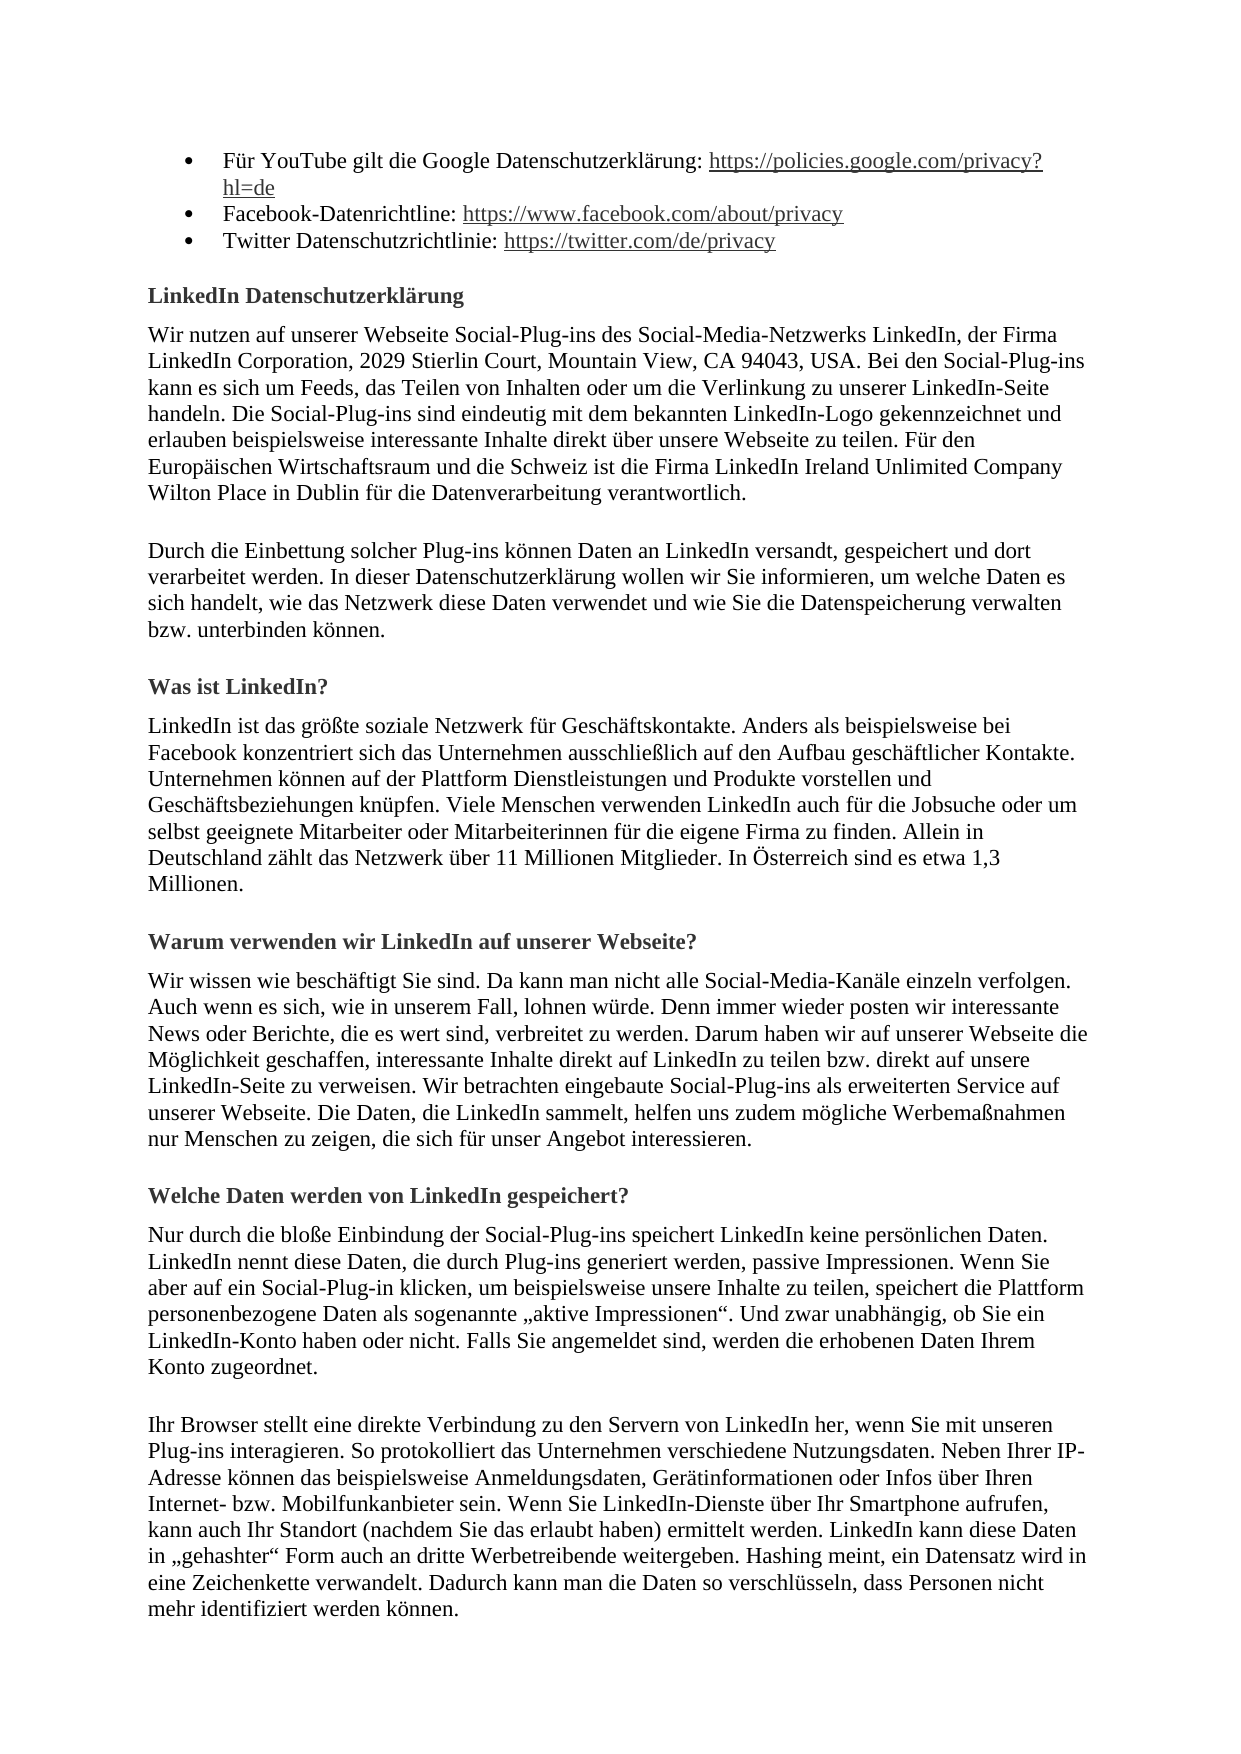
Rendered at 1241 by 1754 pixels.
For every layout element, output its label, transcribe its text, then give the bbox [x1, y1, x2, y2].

text Nur durch die bloße Einbindung der Social-Plug-ins speichert LinkedIn keine persönlichen Daten. LinkedIn nennt diese Daten, die durch Plug-ins generiert werden, passive Impressionen. Wenn Sie aber auf ein Social-Plug-in klicken, um beispielsweise unsere Inhalte zu teilen, speichert die Plattform personenbezogene Daten als sogenannte „aktive Impressionen“. Und zwar unabhängig, ob Sie ein LinkedIn-Konto haben oder nicht. Falls Sie angemeldet sind, werden die erhobenen Daten Ihrem Konto zugeordnet. [148, 1221, 1093, 1379]
text Wir wissen wie beschäftigt Sie sind. Da kann man nicht alle Social-Media-Kanäle einzeln verfolgen. Auch wenn es sich, wie in unserem Fall, lohnen würde. Denn immer wieder posten wir interessante News oder Berichte, die es wert sind, verbreitet zu werden. Darum haben wir auf unserer Webseite die Möglichkeit geschaffen, interessante Inhalte direkt auf LinkedIn zu teilen bzw. direkt auf unsere LinkedIn-Seite zu verweisen. Wir betrachten eingebaute Social-Plug-ins als erweiterten Service auf unserer Webseite. Die Daten, die LinkedIn sammelt, helfen uns zudem mögliche Werbemaßnahmen nur Menschen zu zeigen, die sich für unser Angebot interessieren. [148, 967, 1093, 1151]
text Ihr Browser stellt eine direkte Verbindung zu den Servern von LinkedIn her, wenn Sie mit unseren Plug-ins interagieren. So protokolliert das Unternehmen verschiedene Nutzungsdaten. Neben Ihrer IP-Adresse können das beispielsweise Anmeldungsdaten, Gerätinformationen oder Infos über Ihren Internet- bzw. Mobilfunkanbieter sein. Wenn Sie LinkedIn-Dienste über Ihr Smartphone aufrufen, kann auch Ihr Standort (nachdem Sie das erlaubt haben) ermittelt werden. LinkedIn kann diese Daten in „gehashter“ Form auch an dritte Werbetreibende weitergeben. Hashing meint, ein Datensatz wird in eine Zeichenkette verwandelt. Dadurch kann man die Daten so verschlüsseln, dass Personen nicht mehr identifiziert werden können. [148, 1411, 1093, 1622]
list Twitter Datenschutzrichtlinie: https://twitter.com/de/privacy [185, 227, 1093, 253]
text LinkedIn Datenschutzerklärung [148, 282, 1093, 308]
text Welche Daten werden von LinkedIn gespeichert? [148, 1183, 1093, 1209]
text LinkedIn ist das größte soziale Netzwerk für Geschäftskontakte. Anders als beispielsweise bei Facebook konzentriert sich das Unternehmen ausschließlich auf den Aufbau geschäftlicher Kontakte. Unternehmen können auf der Plattform Dienstleistungen und Produkte vorstellen und Geschäftsbeziehungen knüpfen. Viele Menschen verwenden LinkedIn auch für die Jobsuche oder um selbst geeignete Mitarbeiter oder Mitarbeiterinnen für die eigene Firma zu finden. Allein in Deutschland zählt das Netzwerk über 11 Millionen Mitglieder. In Österreich sind es etwa 1,3 Millionen. [148, 712, 1093, 897]
text Warum verwenden wir LinkedIn auf unserer Webseite? [148, 928, 1093, 954]
text Wir nutzen auf unserer Webseite Social-Plug-ins des Social-Media-Netzwerks LinkedIn, der Firma LinkedIn Corporation, 2029 Stierlin Court, Mountain View, CA 94043, USA. Bei den Social-Plug-ins kann es sich um Feeds, das Teilen von Inhalten oder um die Verlinkung zu unserer LinkedIn-Seite handeln. Die Social-Plug-ins sind eindeutig mit dem bekannten LinkedIn-Logo gekennzeichnet und erlauben beispielsweise interessante Inhalte direkt über unsere Webseite zu teilen. Für den Europäischen Wirtschaftsraum und die Schweiz ist die Firma LinkedIn Ireland Unlimited Company Wilton Place in Dublin für die Datenverarbeitung verantwortlich. [148, 321, 1093, 506]
text Durch die Einbettung solcher Plug-ins können Daten an LinkedIn versandt, gespeichert und dort verarbeitet werden. In dieser Datenschutzerklärung wollen wir Sie informieren, um welche Daten es sich handelt, wie das Netzwerk diese Daten verwendet und wie Sie die Datenspeicherung verwalten bzw. unterbinden können. [148, 537, 1093, 642]
list Für YouTube gilt die Google Datenschutzerklärung: https://policies.google.com/privacy?hl=de [185, 148, 1093, 200]
text Was ist LinkedIn? [148, 673, 1093, 700]
list Facebook-Datenrichtline: https://www.facebook.com/about/privacy [185, 200, 1093, 227]
